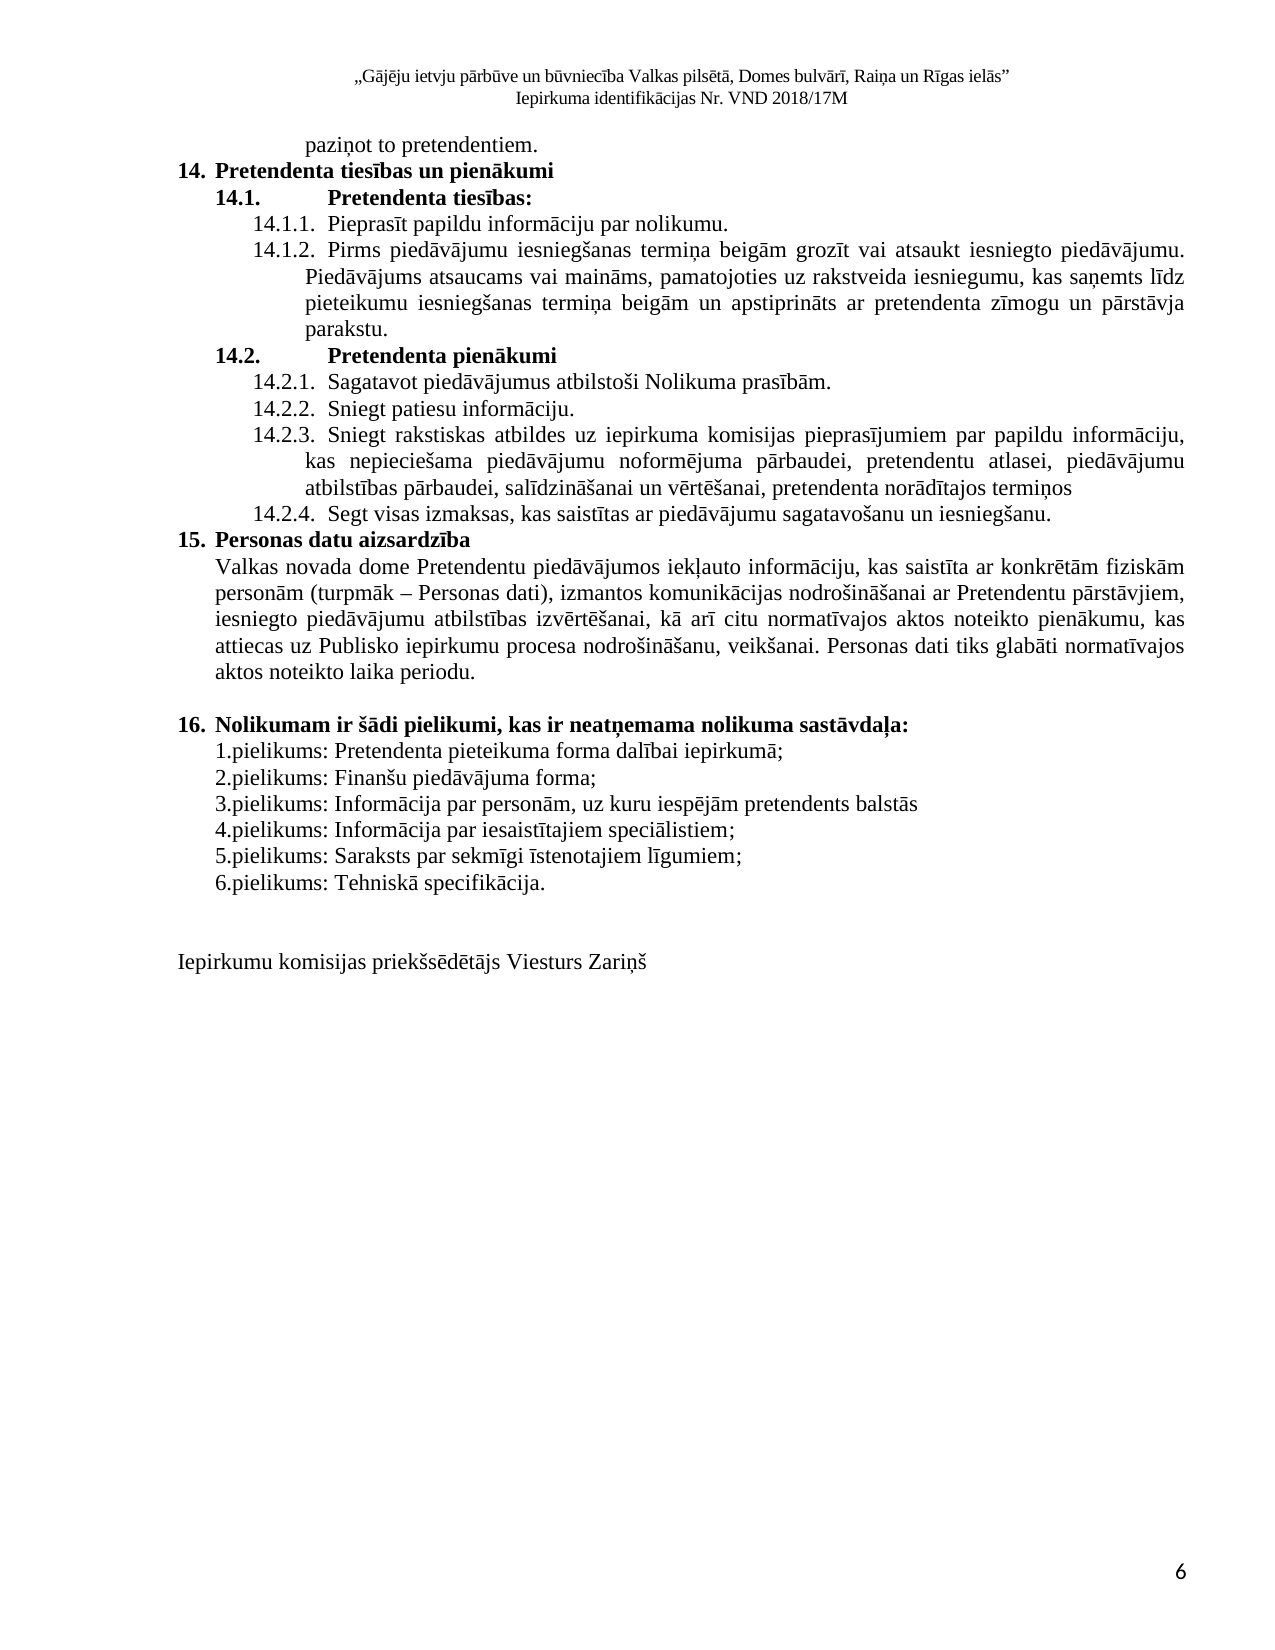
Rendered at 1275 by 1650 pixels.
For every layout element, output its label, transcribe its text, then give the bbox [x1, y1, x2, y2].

list 1.pielikums: Pretendenta pieteikuma forma dalībai iepirkumā; [215, 737, 1186, 763]
list Personas datu aizsardzība [177, 526, 1186, 553]
text Iepirkumu komisijas priekšsēdētājs Viesturs Zariņš [177, 948, 1186, 974]
list Pieprasīt papildu informāciju par nolikumu. [252, 210, 1186, 236]
list Sniegt patiesu informāciju. [252, 394, 1186, 421]
list Pretendenta tiesības un pienākumi [177, 157, 1186, 184]
list 3.pielikums: Informācija par personām, uz kuru iespējām pretendents balstās [215, 790, 1186, 816]
list 4.pielikums: Informācija par iesaistītajiem speciālistiem; [215, 816, 1186, 843]
list Nolikumam ir šādi pielikumi, kas ir neatņemama nolikuma sastāvdaļa: [177, 711, 1186, 737]
list Pretendenta tiesības: [215, 184, 1186, 210]
list Pirms piedāvājumu iesniegšanas termiņa beigām grozīt vai atsaukt iesniegto piedāvājumu. Piedāvājums atsaucams vai maināms, pamatojoties uz rakstveida iesniegumu, kas saņemts līdz pieteikumu iesniegšanas termiņa beigām un apstiprināts ar pretendenta zīmogu un pārstāvja parakstu. [252, 236, 1186, 342]
list Pretendenta pienākumi [215, 342, 1186, 368]
list Valkas novada dome Pretendentu piedāvājumos iekļauto informāciju, kas saistīta ar konkrētām fiziskām personām (turpmāk – Personas dati), izmantos komunikācijas nodrošināšanai ar Pretendentu pārstāvjiem, iesniegto piedāvājumu atbilstības izvērtēšanai, kā arī citu normatīvajos aktos noteikto pienākumu, kas attiecas uz Publisko iepirkumu procesa nodrošināšanu, veikšanai. Personas dati tiks glabāti normatīvajos aktos noteikto laika periodu. [215, 553, 1186, 684]
list 6.pielikums: Tehniskā specifikācija. [215, 869, 1186, 895]
list Sagatavot piedāvājumus atbilstoši Nolikuma prasībām. [252, 368, 1186, 394]
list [252, 131, 1186, 157]
list 5.pielikums: Saraksts par sekmīgi īstenotajiem līgumiem; [215, 843, 1186, 869]
list 2.pielikums: Finanšu piedāvājuma forma; [215, 763, 1186, 790]
list Segt visas izmaksas, kas saistītas ar piedāvājumu sagatavošanu un iesniegšanu. [252, 500, 1186, 526]
list Sniegt rakstiskas atbildes uz iepirkuma komisijas pieprasījumiem par papildu informāciju, kas nepieciešama piedāvājumu noformējuma pārbaudei, pretendentu atlasei, piedāvājumu atbilstības pārbaudei, salīdzināšanai un vērtēšanai, pretendenta norādītajos termiņos [252, 421, 1186, 500]
